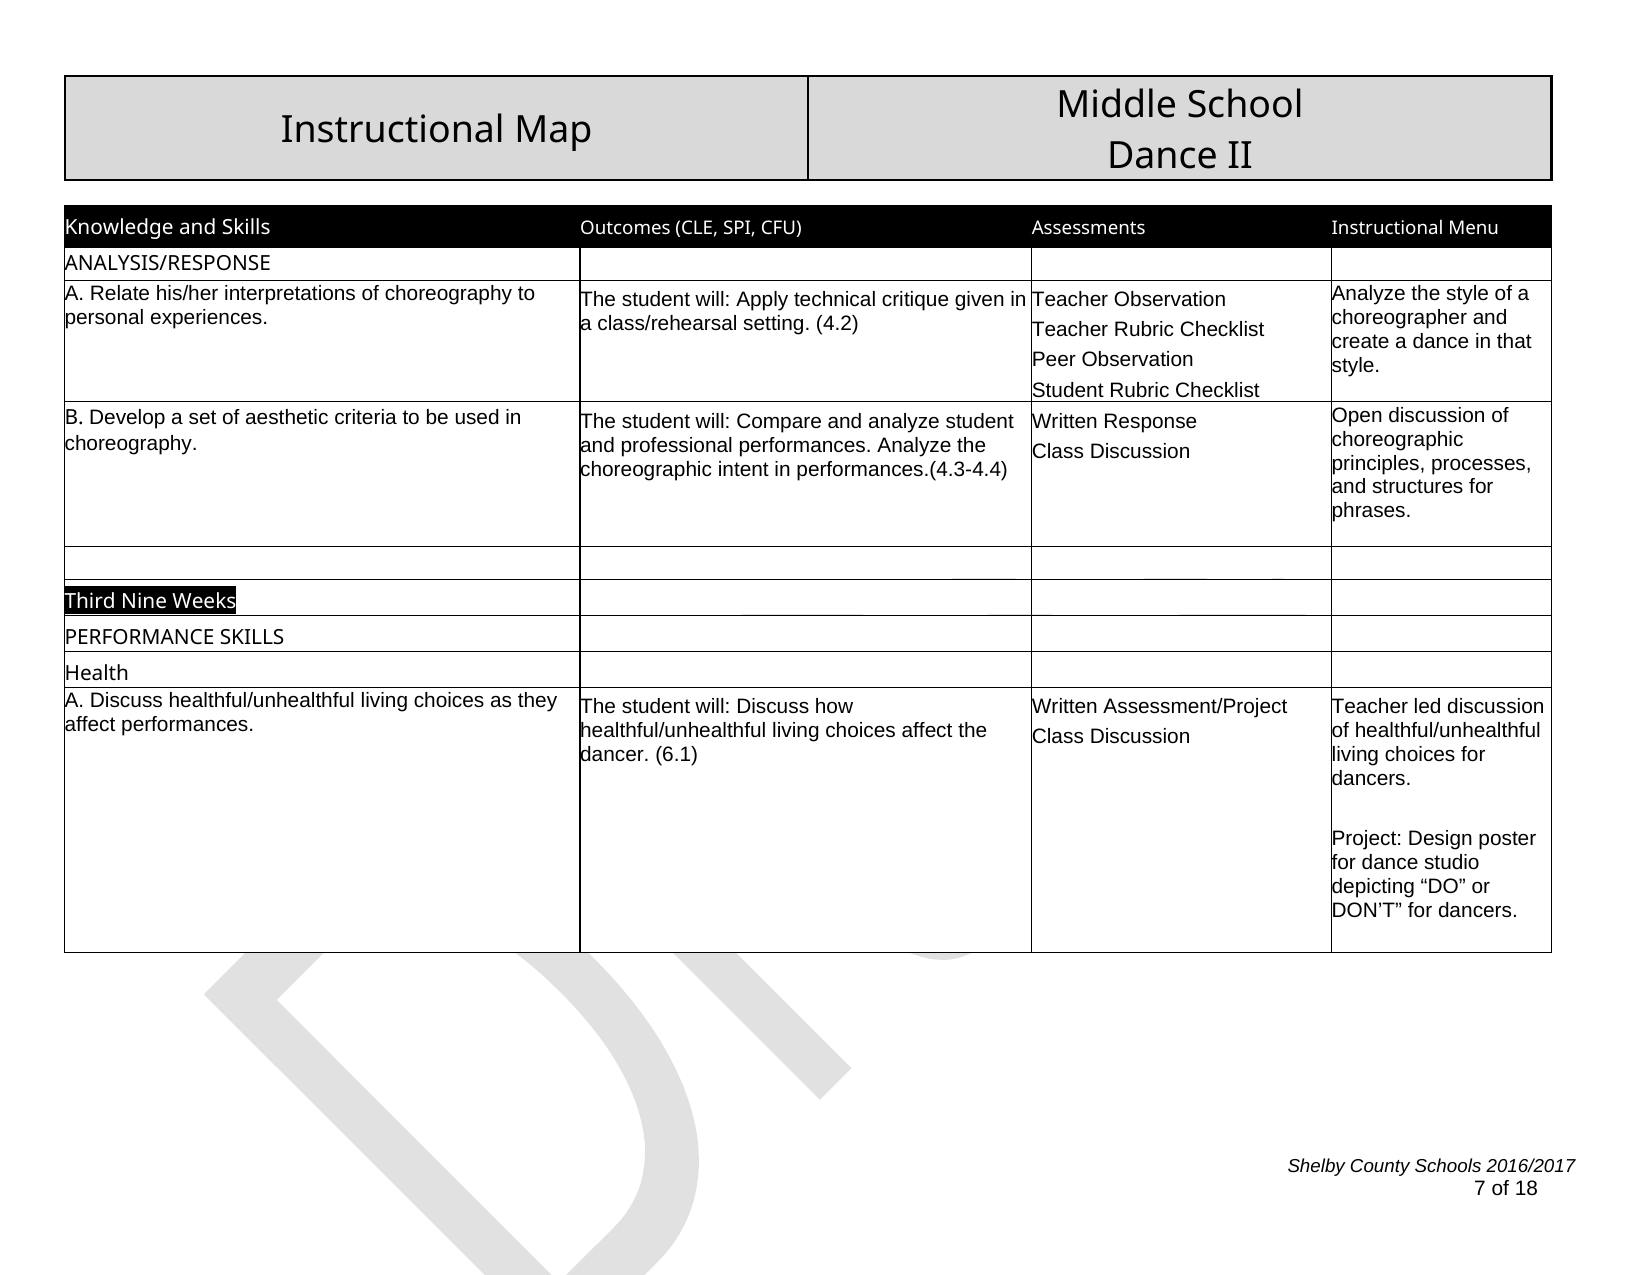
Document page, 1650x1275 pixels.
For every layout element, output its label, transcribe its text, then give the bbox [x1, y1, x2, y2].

table_cell [1332, 248, 1551, 279]
table_cell Analyze the style of a choreographer and create a dance in that style. [1332, 281, 1551, 401]
table_cell PERFORMANCE SKILLS [65, 616, 579, 651]
table_header Outcomes (CLE, SPI, CFU) [582, 206, 1030, 247]
table_header Instructional Menu [1333, 206, 1551, 247]
table_cell The student will: Compare and analyze student and professional performances. Analyze the choreographic intent in performances.(4.3-4.4) [581, 402, 1031, 546]
table_cell [1332, 580, 1551, 614]
table_cell Teacher Observation Teacher Rubric Checklist Peer Observation Student Rubric Checklist [1032, 281, 1331, 401]
table_cell B. Develop a set of aesthetic criteria to be used in choreography. [65, 402, 579, 546]
table_cell [1332, 616, 1551, 651]
table_cell [1032, 652, 1331, 687]
table_cell [581, 616, 1031, 651]
table_cell [1332, 652, 1551, 687]
table_cell [581, 652, 1031, 687]
table_cell [1032, 580, 1331, 614]
table_cell [581, 248, 1031, 279]
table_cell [1032, 688, 1331, 952]
table_cell Third Nine Weeks [65, 580, 579, 614]
table_cell The student will: Discuss how healthful/unhealthful living choices affect the dancer. (6.1) [581, 688, 1031, 952]
table_cell [1032, 248, 1331, 279]
table_cell Teacher led discussion of healthful/unhealthful living choices for dancers. Project: Design poster for dance studio depicting “DO” or DON’T” for dancers. [1332, 688, 1551, 952]
table_cell ANALYSIS/RESPONSE [65, 248, 579, 279]
table_cell A. Discuss healthful/unhealthful living choices as they affect performances. [65, 688, 579, 952]
table_cell The student will: Apply technical critique given in a class/rehearsal setting. (4.2) [581, 281, 1031, 401]
table_cell [1032, 547, 1331, 578]
table_header Assessments [1033, 206, 1330, 247]
table_cell A. Relate his/her interpretations of choreography to personal experiences. [65, 281, 579, 401]
table_cell [1332, 547, 1551, 578]
table_header Knowledge and Skills [65, 206, 578, 247]
table_cell [1032, 616, 1331, 651]
table_cell [581, 547, 1031, 578]
table_cell Health [65, 652, 579, 687]
table_cell Open discussion of choreographic principles, processes, and structures for phrases. [1332, 402, 1551, 546]
table_cell [65, 547, 579, 578]
table_cell Written Response Class Discussion [1032, 402, 1331, 546]
table_cell [581, 580, 1031, 614]
